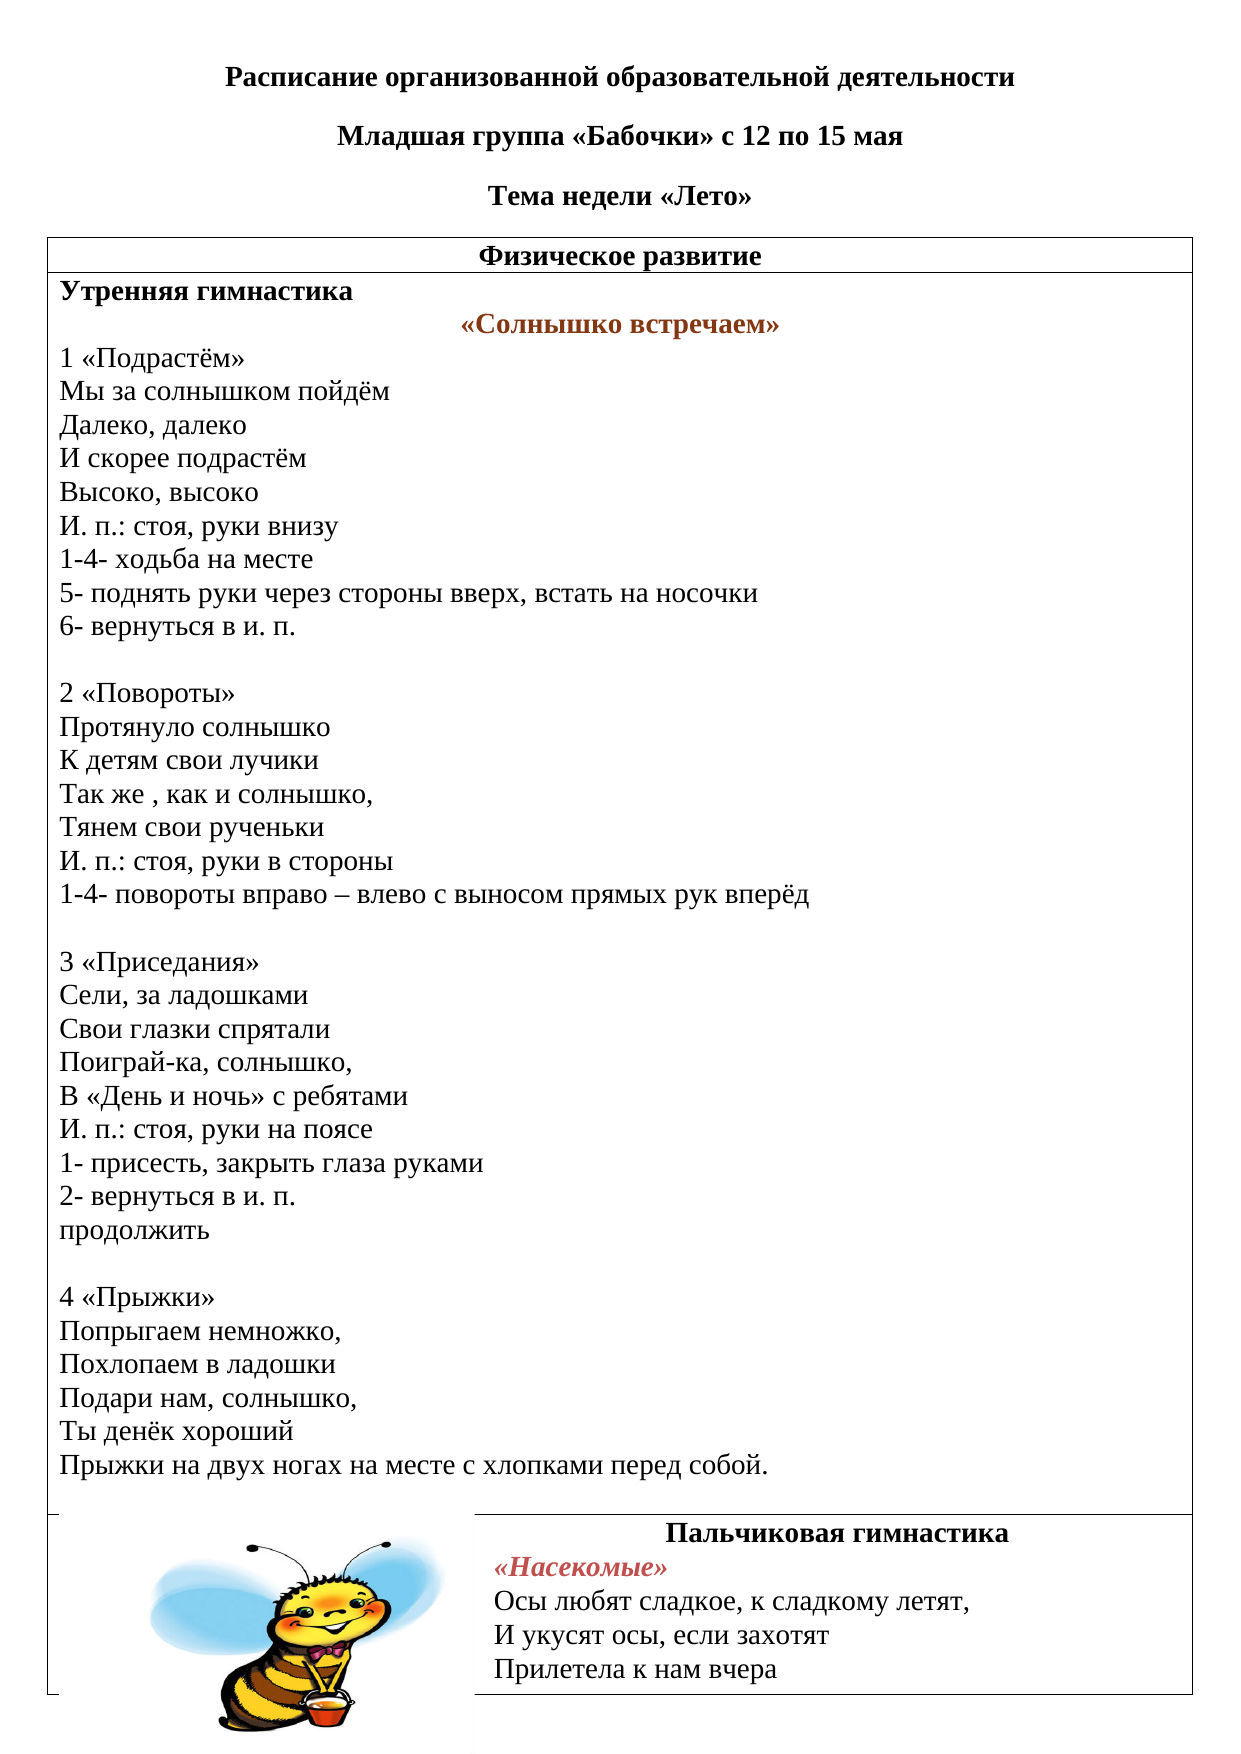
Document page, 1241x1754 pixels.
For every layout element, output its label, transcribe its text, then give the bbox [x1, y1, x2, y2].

text Тема недели «Лето» [59, 178, 1181, 211]
picture [59, 1513, 475, 1754]
table_cell Утренняя гимнастика «Солнышко встречаем» 1 «Подрастём» Мы за солнышком пойдём Далеко, далеко И скорее подрастём Высоко, высоко И. п.: стоя, руки внизу 1-4- ходьба на месте 5- поднять руки через стороны вверх, встать на носочки 6- вернуться в и. п. 2 «Повороты» Протянуло солнышко К детям свои лучики Так же , как и солнышко, Тянем свои рученьки И. п.: стоя, руки в стороны 1-4- повороты вправо – влево с выносом прямых рук вперёд 3 «Приседания» Сели, за ладошками Свои глазки спрятали Поиграй-ка, солнышко, В «День и ночь» с ребятами И. п.: стоя, руки на поясе 1- присесть, закрыть глаза руками 2- вернуться в и. п. продолжить 4 «Прыжки» Попрыгаем немножко, Похлопаем в ладошки Подари нам, солнышко, Ты денёк хороший Прыжки на двух ногах на месте с хлопками перед собой. [48, 273, 1192, 1514]
text Младшая группа «Бабочки» с 12 по 15 мая [59, 118, 1181, 152]
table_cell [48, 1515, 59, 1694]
table_header Физическое развитие [48, 238, 1192, 272]
text Расписание организованной образовательной деятельности [59, 59, 1181, 93]
